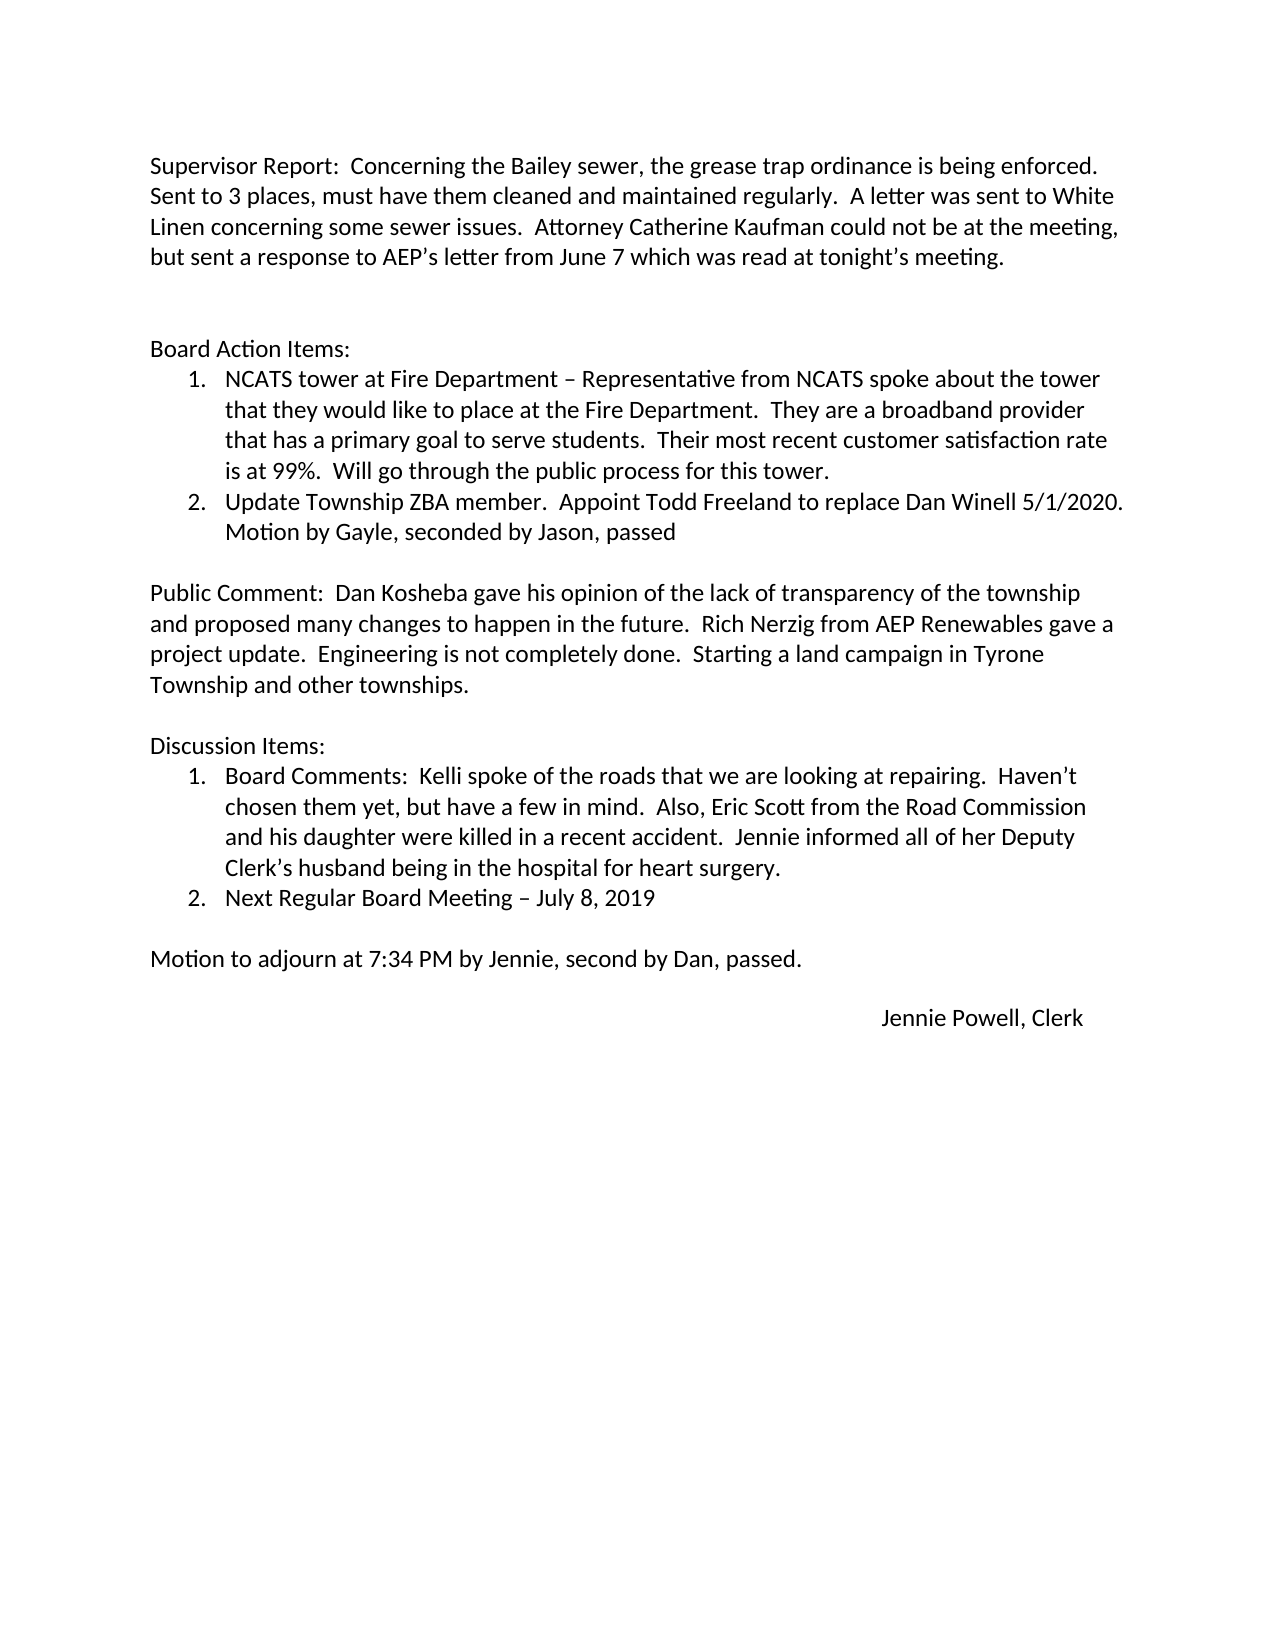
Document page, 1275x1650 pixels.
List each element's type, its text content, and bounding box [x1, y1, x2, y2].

list NCATS tower at Fire Department – Representative from NCATS spoke about the tower that they would like to place at the Fire Department. They are a broadband provider that has a primary goal to serve students. Their most recent customer satisfaction rate is at 99%. Will go through the public process for this tower. [187, 364, 1125, 486]
list Board Comments: Kelli spoke of the roads that we are looking at repairing. Haven’t chosen them yet, but have a few in mind. Also, Eric Scott from the Road Commission and his daughter were killed in a recent accident. Jennie informed all of her Deputy Clerk’s husband being in the hospital for heart surgery. [187, 760, 1125, 882]
text Supervisor Report: Concerning the Bailey sewer, the grease trap ordinance is being enforced. Sent to 3 places, must have them cleaned and maintained regularly. A letter was sent to White Linen concerning some sewer issues. Attorney Catherine Kaufman could not be at the meeting, but sent a response to AEP’s letter from June 7 which was read at tonight’s meeting. [150, 150, 1125, 272]
text Board Action Items: [150, 333, 1125, 364]
text Public Comment: Dan Kosheba gave his opinion of the lack of transparency of the township and proposed many changes to happen in the future. Rich Nerzig from AEP Renewables gave a project update. Engineering is not completely done. Starting a land campaign in Tyrone Township and other townships. [150, 577, 1125, 699]
text Motion to adjourn at 7:34 PM by Jennie, second by Dan, passed. [150, 943, 1125, 974]
text Discussion Items: [150, 730, 1125, 760]
list Update Township ZBA member. Appoint Todd Freeland to replace Dan Winell 5/1/2020. Motion by Gayle, seconded by Jason, passed [187, 486, 1125, 547]
list Next Regular Board Meeting – July 8, 2019 [187, 882, 1125, 913]
text Jennie Powell, Clerk [750, 1002, 1125, 1033]
